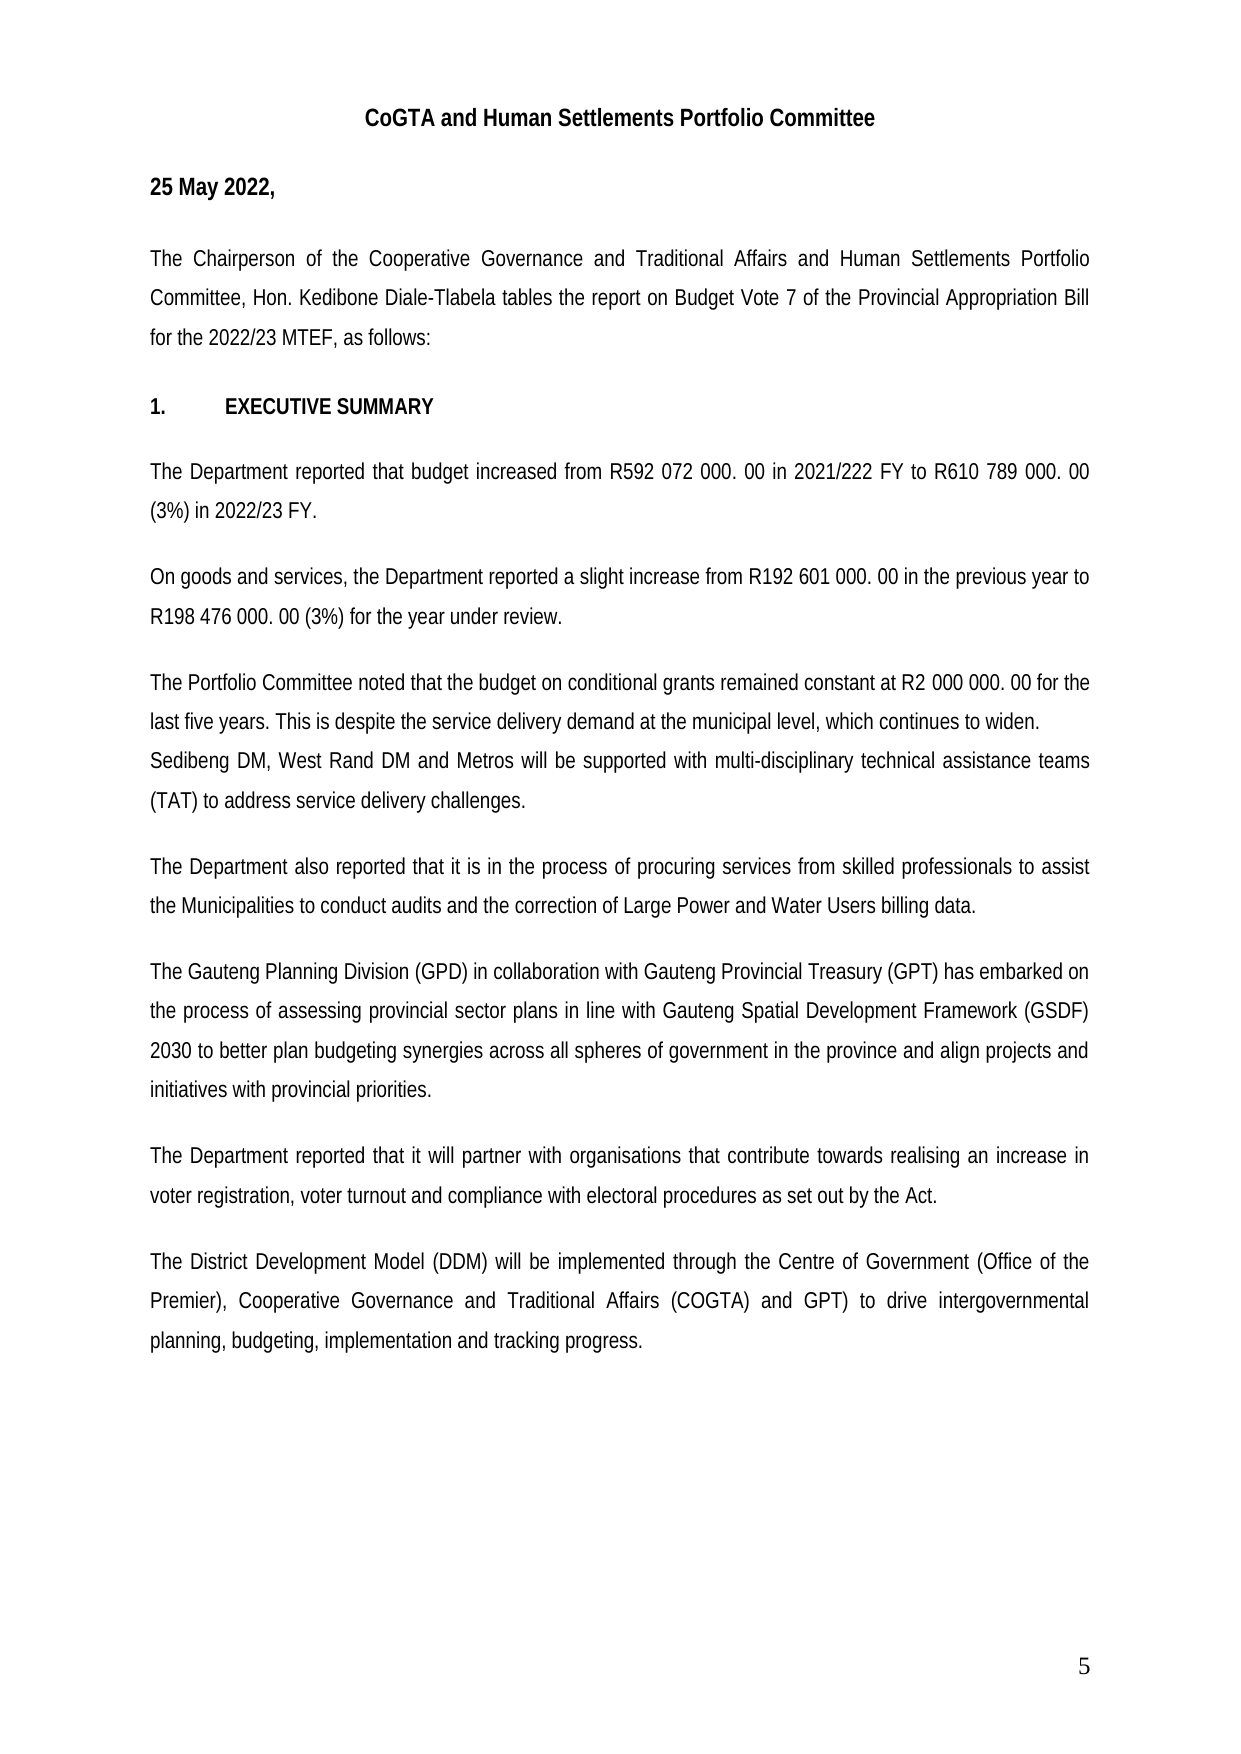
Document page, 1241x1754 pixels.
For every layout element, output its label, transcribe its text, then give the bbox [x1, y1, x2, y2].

text The Gauteng Planning Division (GPD) in collaboration with Gauteng Provincial Treasury (GPT) has embarked on the process of assessing provincial sector plans in line with Gauteng Spatial Development Framework (GSDF) 2030 to better plan budgeting synergies across all spheres of government in the province and align projects and initiatives with provincial priorities. [150, 958, 1090, 1103]
text The District Development Model (DDM) will be implemented through the Centre of Government (Office of the Premier), Cooperative Governance and Traditional Affairs (COGTA) and GPT) to drive intergovernmental planning, budgeting, implementation and tracking progress. [150, 1248, 1090, 1353]
text The Portfolio Committee noted that the budget on conditional grants remained constant at R2 000 000. 00 for the last five years. This is despite the service delivery demand at the municipal level, which continues to widen. [150, 668, 1090, 734]
text The Department reported that it will partner with organisations that contribute towards realising an increase in voter registration, voter turnout and compliance with electoral procedures as set out by the Act. [150, 1142, 1090, 1208]
text 25 May 2022, [150, 172, 1090, 200]
subtitle The Chairperson of the Cooperative Governance and Traditional Affairs and Human Settlements Portfolio Committee, Hon. Kedibone Diale-Tlabela tables the report on Budget Vote 7 of the Provincial Appropriation Bill for the 2022/23 MTEF, as follows: [150, 245, 1090, 350]
text The Department also reported that it is in the process of procuring services from skilled professionals to assist the Municipalities to conduct audits and the correction of Large Power and Water Users billing data. [150, 853, 1090, 918]
text CoGTA and Human Settlements Portfolio Committee [150, 103, 1090, 132]
text 1. EXECUTIVE SUMMARY [150, 393, 1090, 420]
text On goods and services, the Department reported a slight increase from R192 601 000. 00 in the previous year to R198 476 000. 00 (3%) for the year under review. [150, 563, 1090, 629]
text The Department reported that budget increased from R592 072 000. 00 in 2021/222 FY to R610 789 000. 00 (3%) in 2022/23 FY. [150, 458, 1090, 524]
text Sedibeng DM, West Rand DM and Metros will be supported with multi-disciplinary technical assistance teams (TAT) to address service delivery challenges. [150, 747, 1090, 813]
